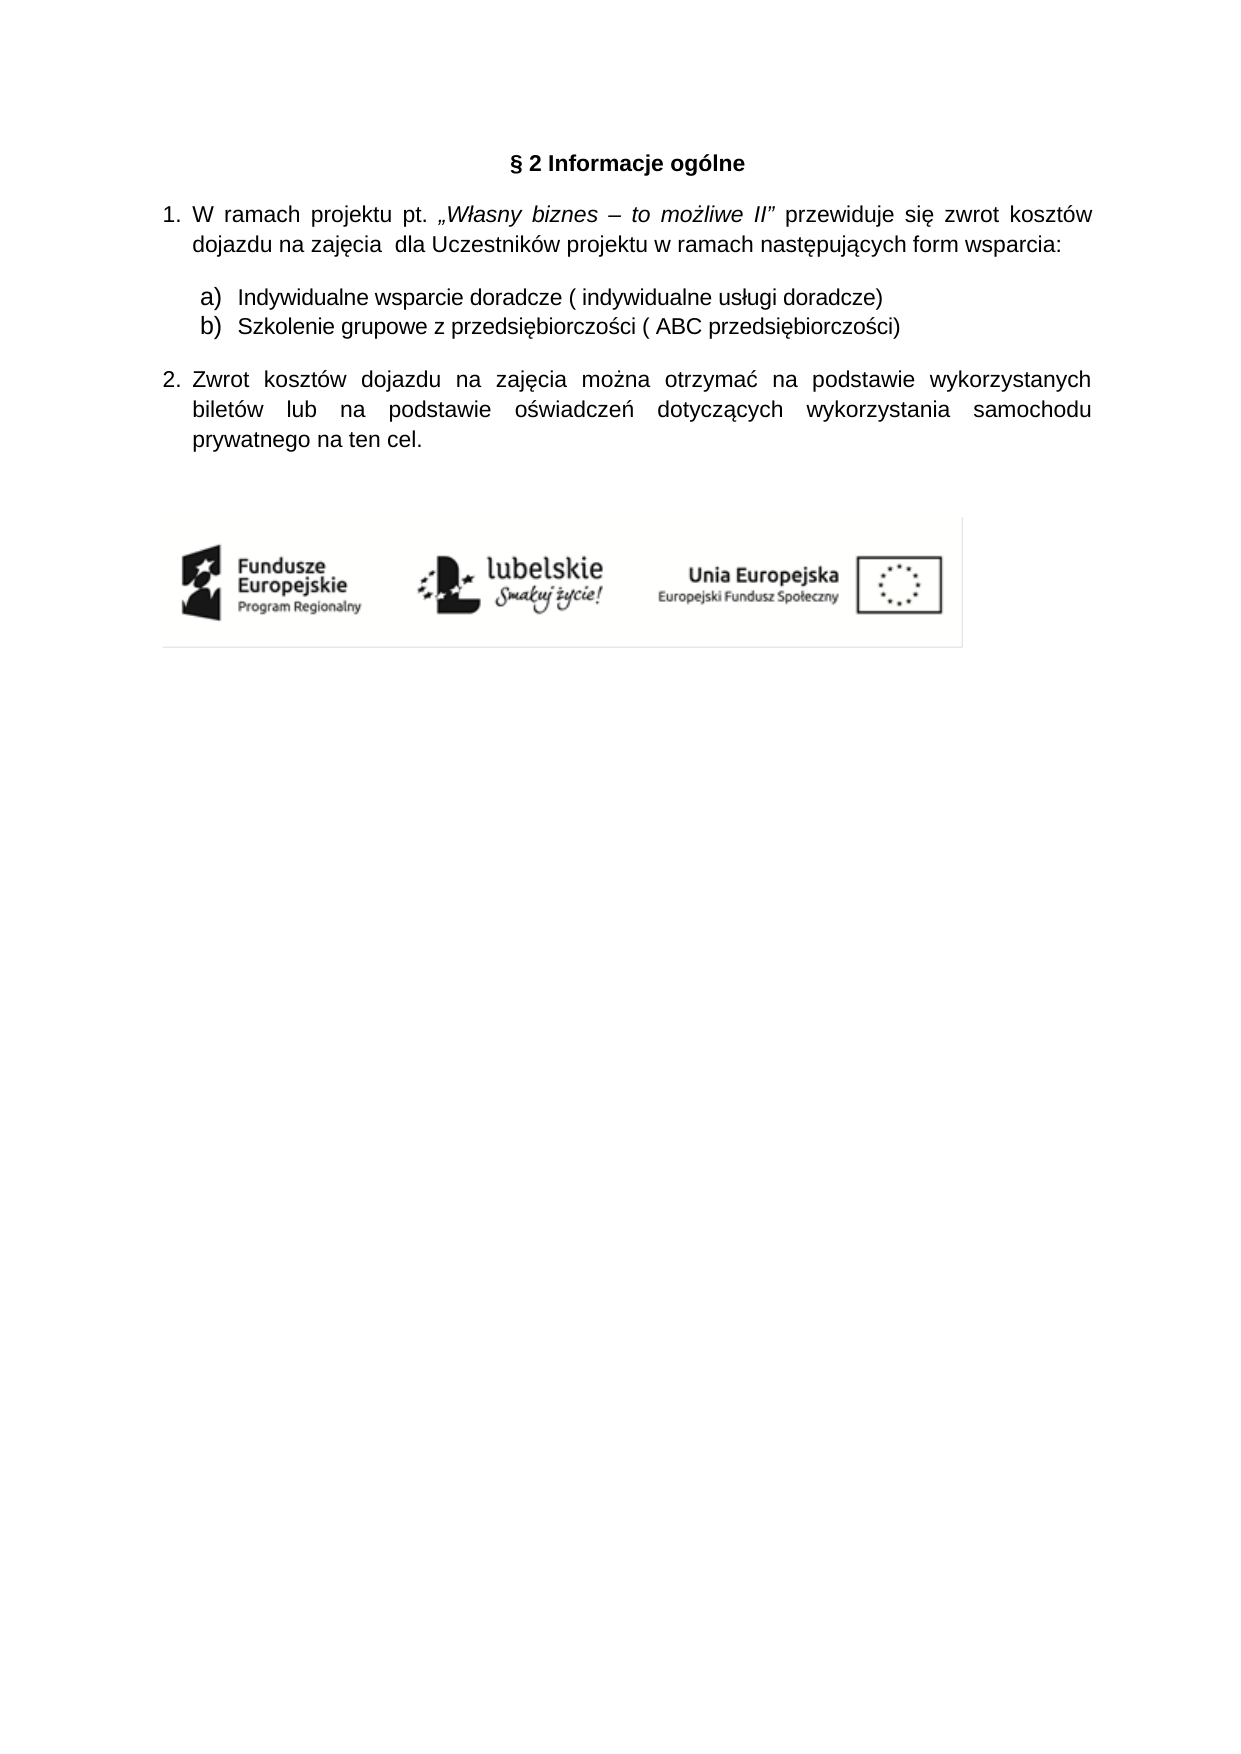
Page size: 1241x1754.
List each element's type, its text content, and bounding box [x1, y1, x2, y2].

text 2. Zwrot kosztów dojazdu na zajęcia można otrzymać na podstawie wykorzystanych biletów lub na podstawie oświadczeń dotyczących wykorzystania samochodu prywatnego na ten cel. [162, 366, 1093, 453]
list Indywidualne wsparcie doradcze ( indywidualne usługi doradcze) [200, 282, 1093, 311]
picture [162, 517, 964, 649]
text § 2 Informacje ogólne [162, 150, 1093, 176]
list Szkolenie grupowe z przedsiębiorczości ( ABC przedsiębiorczości) [200, 311, 1093, 339]
list W ramach projektu pt. „Własny biznes – to możliwe II” przewiduje się zwrot kosztów dojazdu na zajęcia dla Uczestników projektu w ramach następujących form wsparcia: [162, 201, 1093, 257]
